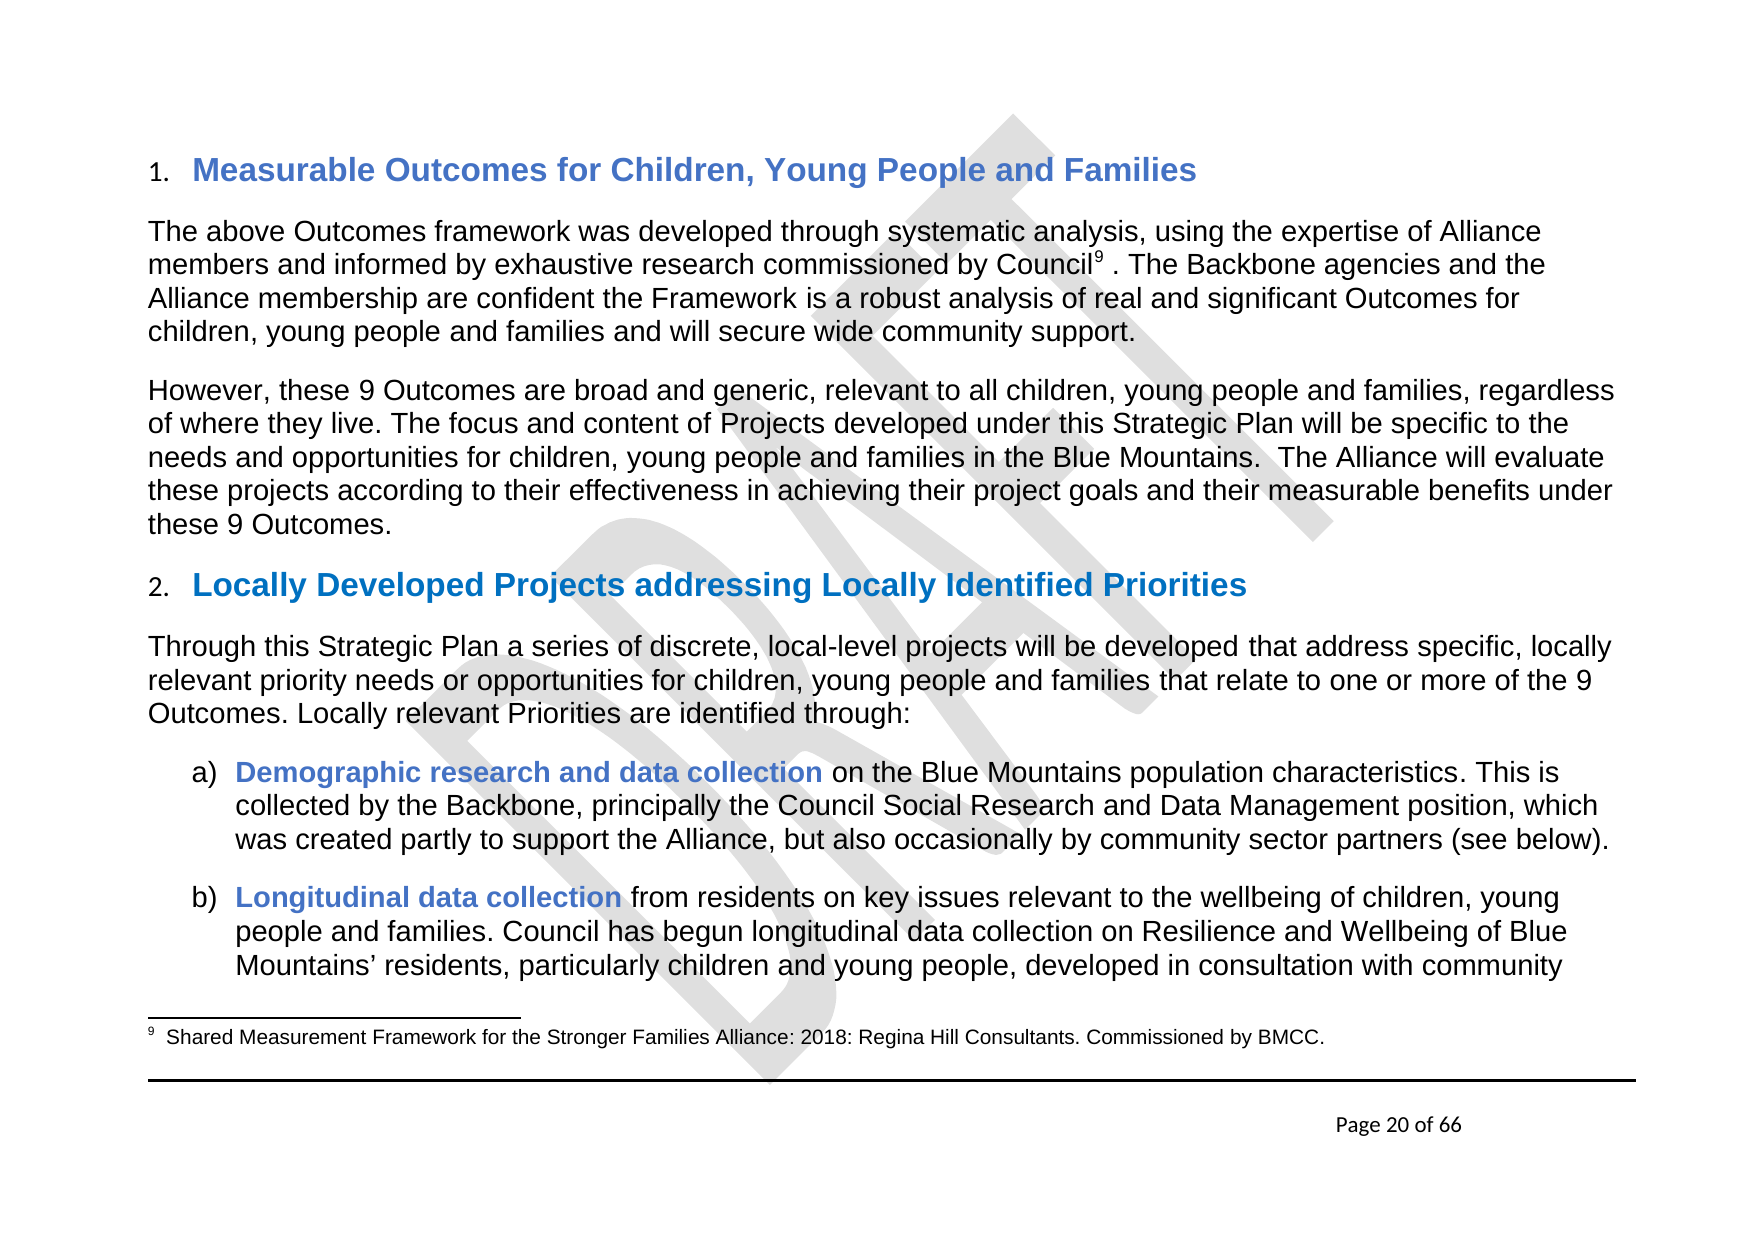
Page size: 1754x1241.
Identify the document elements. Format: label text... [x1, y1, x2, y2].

text However, these 9 Outcomes are broad and generic, relevant to all children, young people and families, regardless of where they live. The focus and content of Projects developed under this Strategic Plan will be specific to the needs and opportunities for children, young people and families in the Blue Mountains. The Alliance will evaluate these projects according to their effectiveness in achieving their project goals and their measurable benefits under these 9 Outcomes. [148, 373, 1636, 541]
list Measurable Outcomes for Children, Young People and Families [148, 150, 1636, 189]
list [191, 880, 1636, 981]
list Locally Developed Projects addressing Locally Identified Priorities [148, 566, 1636, 604]
list Demographic research and data collection on the Blue Mountains population characteristics. This is collected by the Backbone, principally the Council Social Research and Data Management position, which was created partly to support the Alliance, but also occasionally by community sector partners (see below). [191, 755, 1636, 855]
text The above Outcomes framework was developed through systematic analysis, using the expertise of Alliance members and informed by exhaustive research commissioned by Council . The Backbone agencies and the Alliance membership are confident the Framework is a robust analysis of real and significant Outcomes for children, young people and families and will secure wide community support. [148, 214, 1636, 348]
text Through this Strategic Plan a series of discrete, local-level projects will be developed that address specific, locally relevant priority needs or opportunities for children, young people and families that relate to one or more of the 9 Outcomes. Locally relevant Priorities are identified through: [148, 629, 1636, 730]
